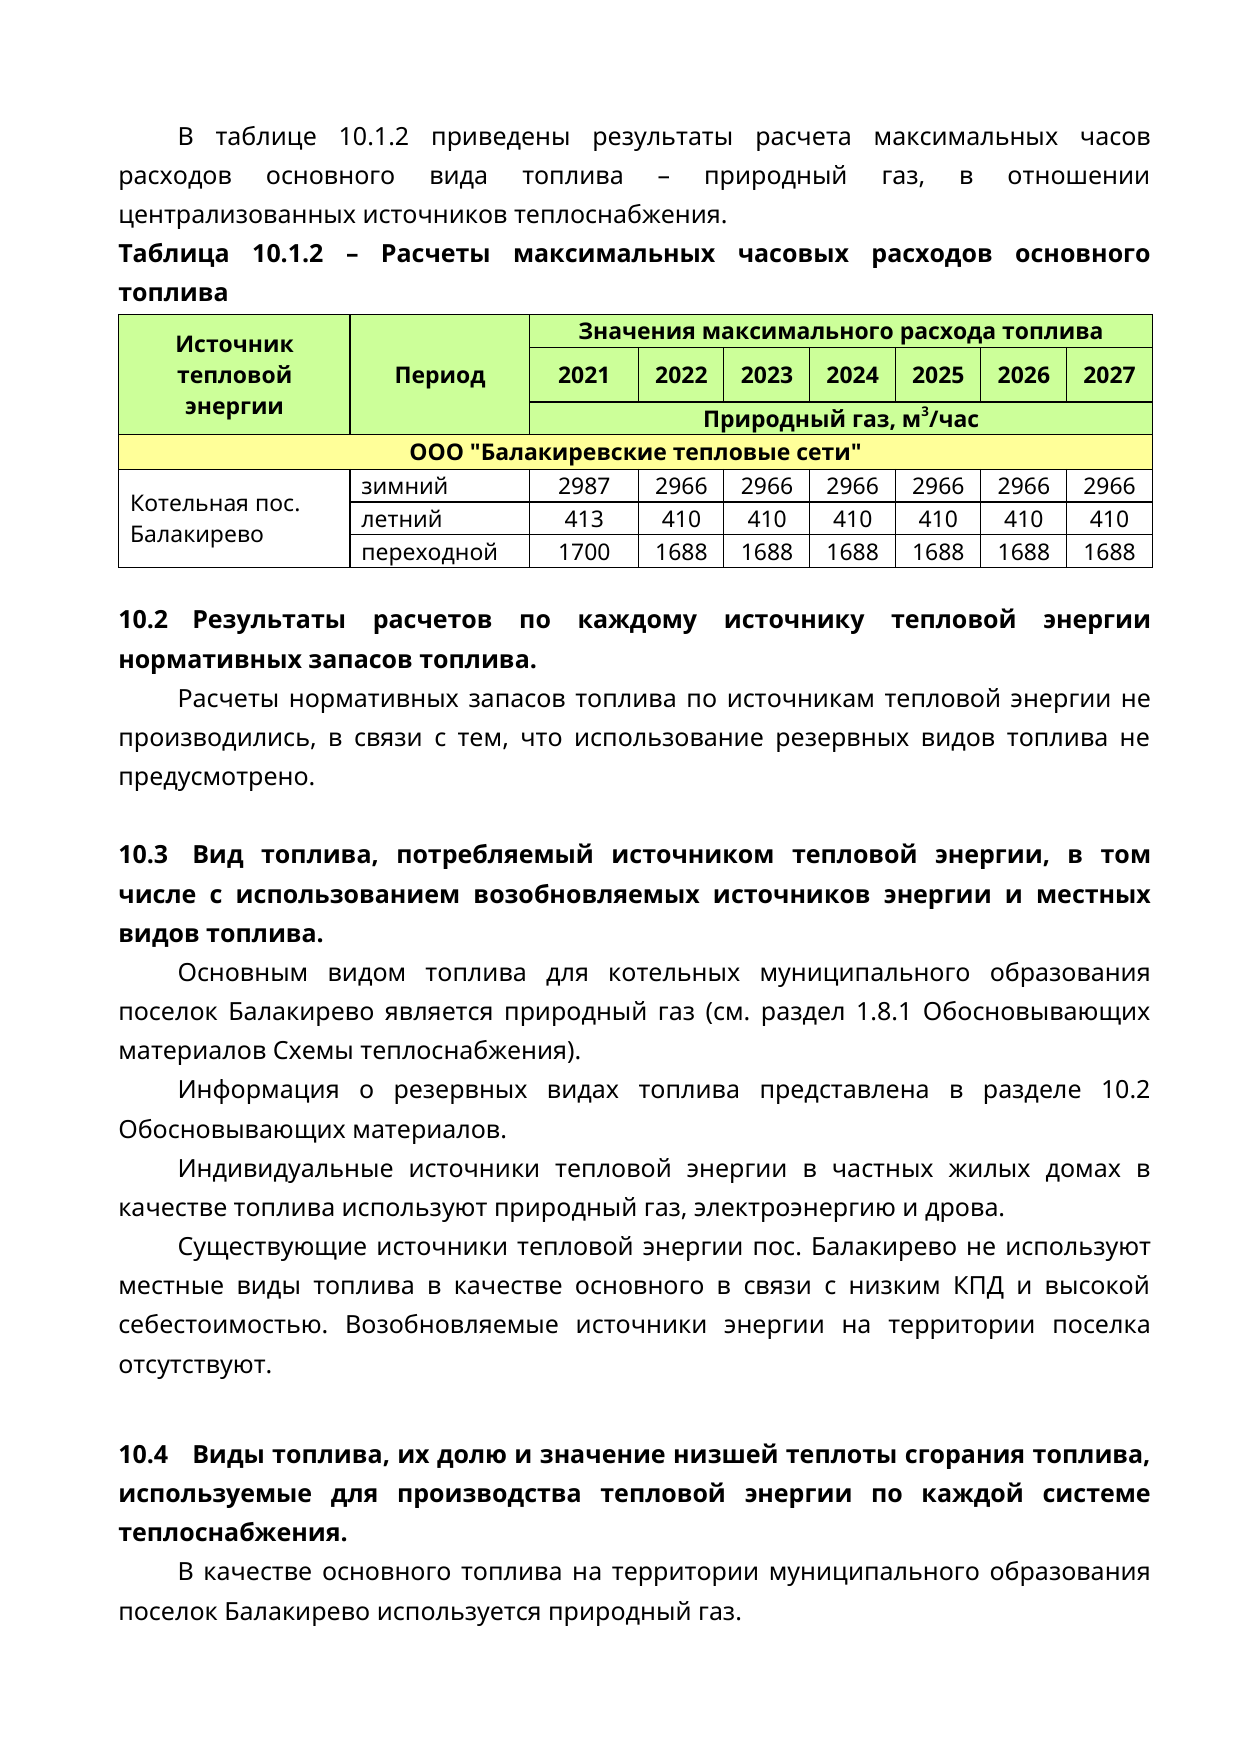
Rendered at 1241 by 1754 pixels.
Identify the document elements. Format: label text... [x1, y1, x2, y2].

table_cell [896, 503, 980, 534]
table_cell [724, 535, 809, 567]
text Существующие источники тепловой энергии пос. Балакирево не используют местные виды топлива в качестве основного в связи с низким КПД и высокой себестоимостью. Возобновляемые источники энергии на территории поселка отсутствуют. [118, 1229, 1152, 1380]
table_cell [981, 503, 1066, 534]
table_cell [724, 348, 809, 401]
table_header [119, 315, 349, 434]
text Основным видом топлива для котельных муниципального образования поселок Балакирево является природный газ (см. раздел 1.8.1 Обосновывающих материалов Схемы теплоснабжения). [118, 955, 1152, 1067]
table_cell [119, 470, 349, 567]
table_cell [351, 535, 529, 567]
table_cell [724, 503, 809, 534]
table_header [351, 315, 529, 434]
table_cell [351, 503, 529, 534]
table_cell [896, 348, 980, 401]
list Виды топлива, их долю и значение низшей теплоты сгорания топлива, используемые для производства тепловой энергии по каждой системе теплоснабжения. [118, 1437, 1152, 1549]
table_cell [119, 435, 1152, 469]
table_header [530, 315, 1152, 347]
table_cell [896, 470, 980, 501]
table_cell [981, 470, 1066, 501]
text В таблице 10.1.2 приведены результаты расчета максимальных часов расходов основного вида топлива – природный газ, в отношении централизованных источников теплоснабжения. [118, 118, 1152, 231]
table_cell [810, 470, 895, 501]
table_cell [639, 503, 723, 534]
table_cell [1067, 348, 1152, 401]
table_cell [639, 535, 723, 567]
text Расчеты нормативных запасов топлива по источникам тепловой энергии не производились, в связи с тем, что использование резервных видов топлива не предусмотрено. [118, 681, 1152, 793]
text Индивидуальные источники тепловой энергии в частных жилых домах в качестве топлива используют природный газ, электроэнергию и дрова. [118, 1151, 1152, 1224]
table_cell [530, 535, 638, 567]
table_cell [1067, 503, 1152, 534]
text Информация о резервных видах топлива представлена в разделе 10.2 Обосновывающих материалов. [118, 1072, 1152, 1145]
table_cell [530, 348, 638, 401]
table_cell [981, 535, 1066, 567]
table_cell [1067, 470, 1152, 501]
list Вид топлива, потребляемый источником тепловой энергии, в том числе с использованием возобновляемых источников энергии и местных видов топлива. [118, 837, 1152, 949]
list Результаты расчетов по каждому источнику тепловой энергии нормативных запасов топлива. [118, 602, 1152, 675]
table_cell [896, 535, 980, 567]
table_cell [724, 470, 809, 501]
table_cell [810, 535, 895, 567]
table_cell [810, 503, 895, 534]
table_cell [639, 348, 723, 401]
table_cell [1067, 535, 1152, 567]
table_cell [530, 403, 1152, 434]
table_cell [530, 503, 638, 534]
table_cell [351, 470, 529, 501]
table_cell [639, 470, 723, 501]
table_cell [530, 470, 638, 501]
text Таблица 10.1.2 – Расчеты максимальных часовых расходов основного топлива [118, 236, 1152, 309]
text В качестве основного топлива на территории муниципального образования поселок Балакирево используется природный газ. [118, 1554, 1152, 1627]
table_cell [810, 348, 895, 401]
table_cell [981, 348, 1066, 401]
